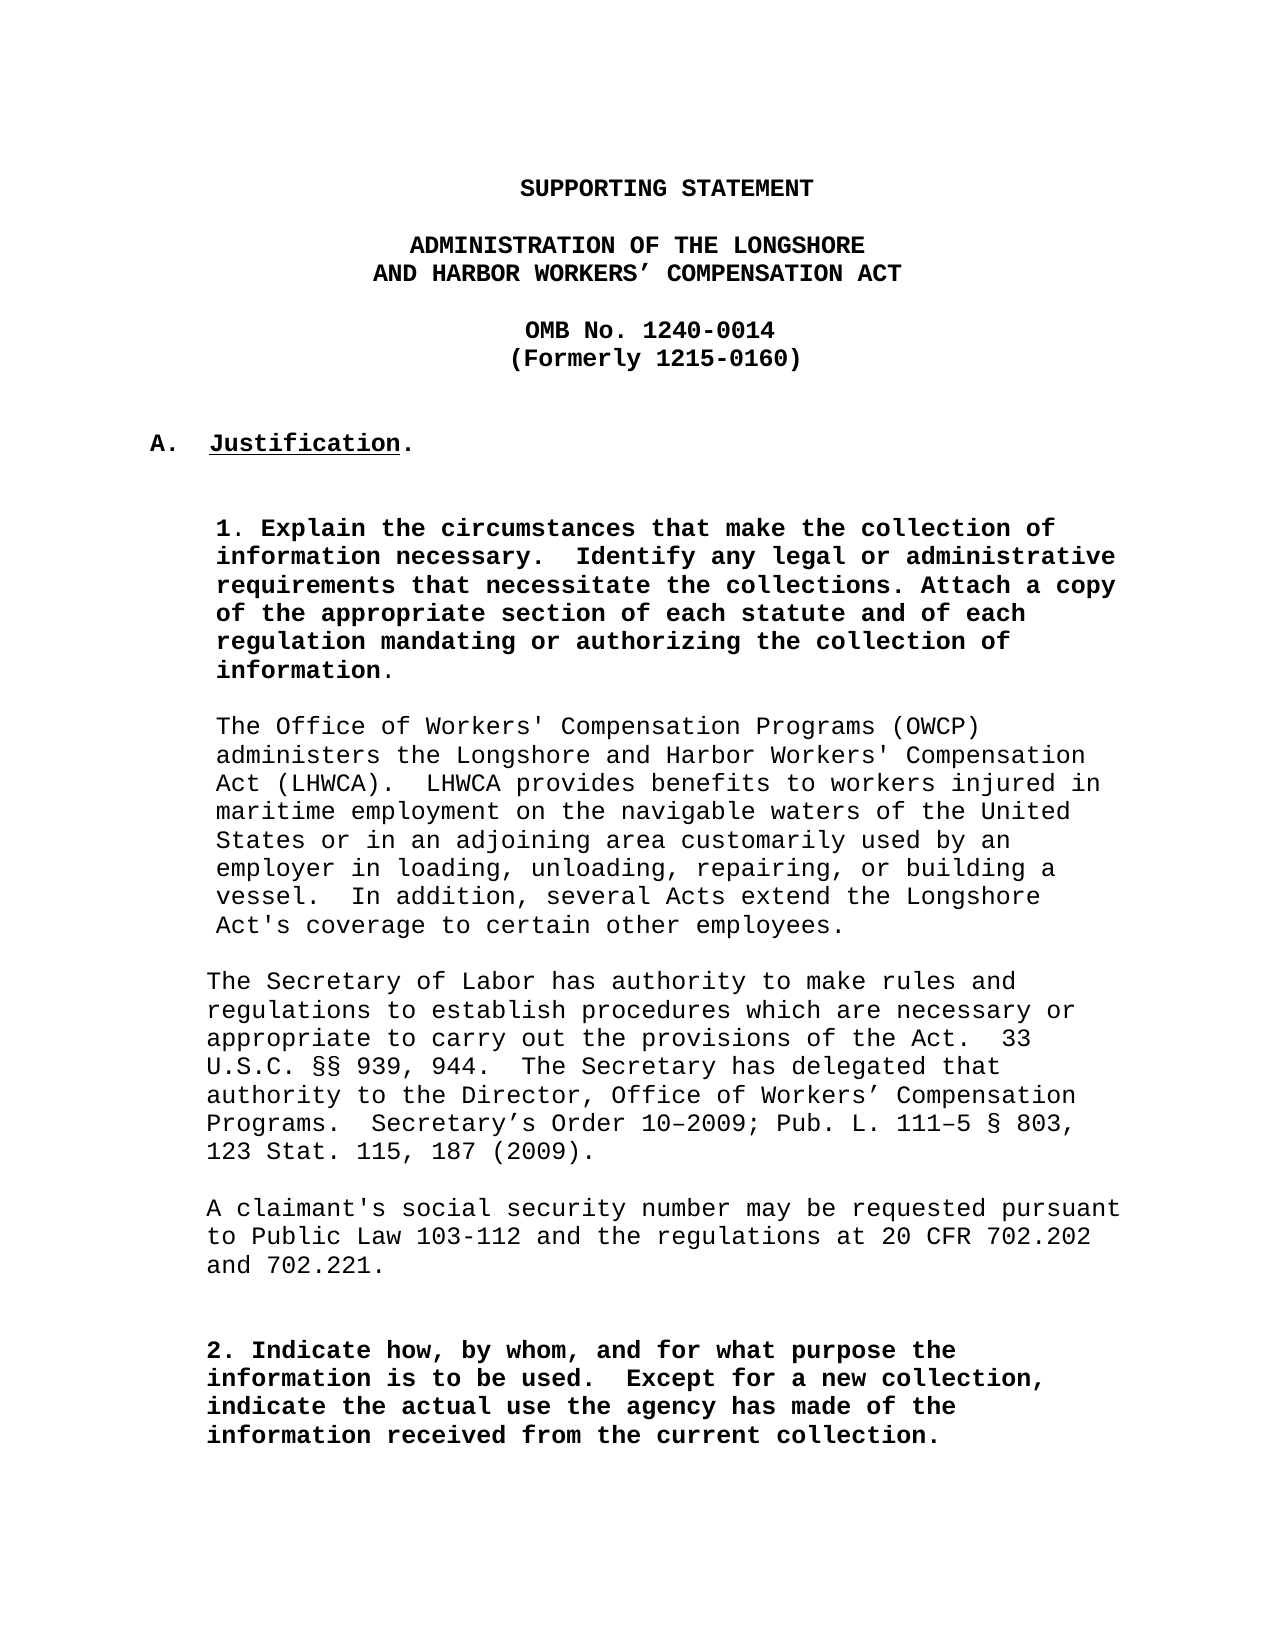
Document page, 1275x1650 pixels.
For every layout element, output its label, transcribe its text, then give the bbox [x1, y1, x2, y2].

text The Office of Workers' Compensation Programs (OWCP) administers the Longshore and Harbor Workers' Compensation Act (LHWCA). LHWCA provides benefits to workers injured in maritime employment on the navigable waters of the or in an adjoining area customarily used by an employer in loading, unloading, repairing, or building a vessel. In addition, several Acts extend the Longshore Act's coverage to certain other employees. [216, 714, 1125, 941]
text The Secretary of Labor has authority to make rules and regulations to establish procedures which are necessary or appropriate to carry out the provisions of the Act. 33 U.S.C. §§ 939, 944. The Secretary has delegated that authority to the Director, Office of Workers’ Compensation Programs. Secretary’s Order 10–2009; Pub. L. 111–5 § 803, 123 Stat. 115, 187 (2009). [206, 969, 1125, 1167]
text A claimant's social security number may be requested pursuant to Public Law 103-112 and the regulations at 20 CFR 702.202 and 702.221. [206, 1196, 1125, 1281]
text A. Justification. [150, 431, 1125, 459]
text ADMINISTRATION OF THE LONGSHORE [150, 232, 1125, 261]
text 1. Explain the circumstances that make the collection of information necessary. Identify any legal or administrative requirements that necessitate the collections. Attach a copy of the appropriate section of each statute and of each regulation mandating or authorizing the collection of information. [216, 516, 1125, 686]
text (Formerly 1215-0160) [450, 346, 1125, 374]
text OMB No. 1240-0014 [450, 317, 1125, 346]
text 2. Indicate how, by whom, and for what purpose the information is to be used. Except for a new collection, indicate the actual use the agency has made of the information received from the current collection. [206, 1337, 1125, 1451]
text SUPPORTING STATEMENT [150, 176, 1125, 204]
text AND HARBOR WORKERS’ COMPENSATION ACT [150, 261, 1125, 289]
